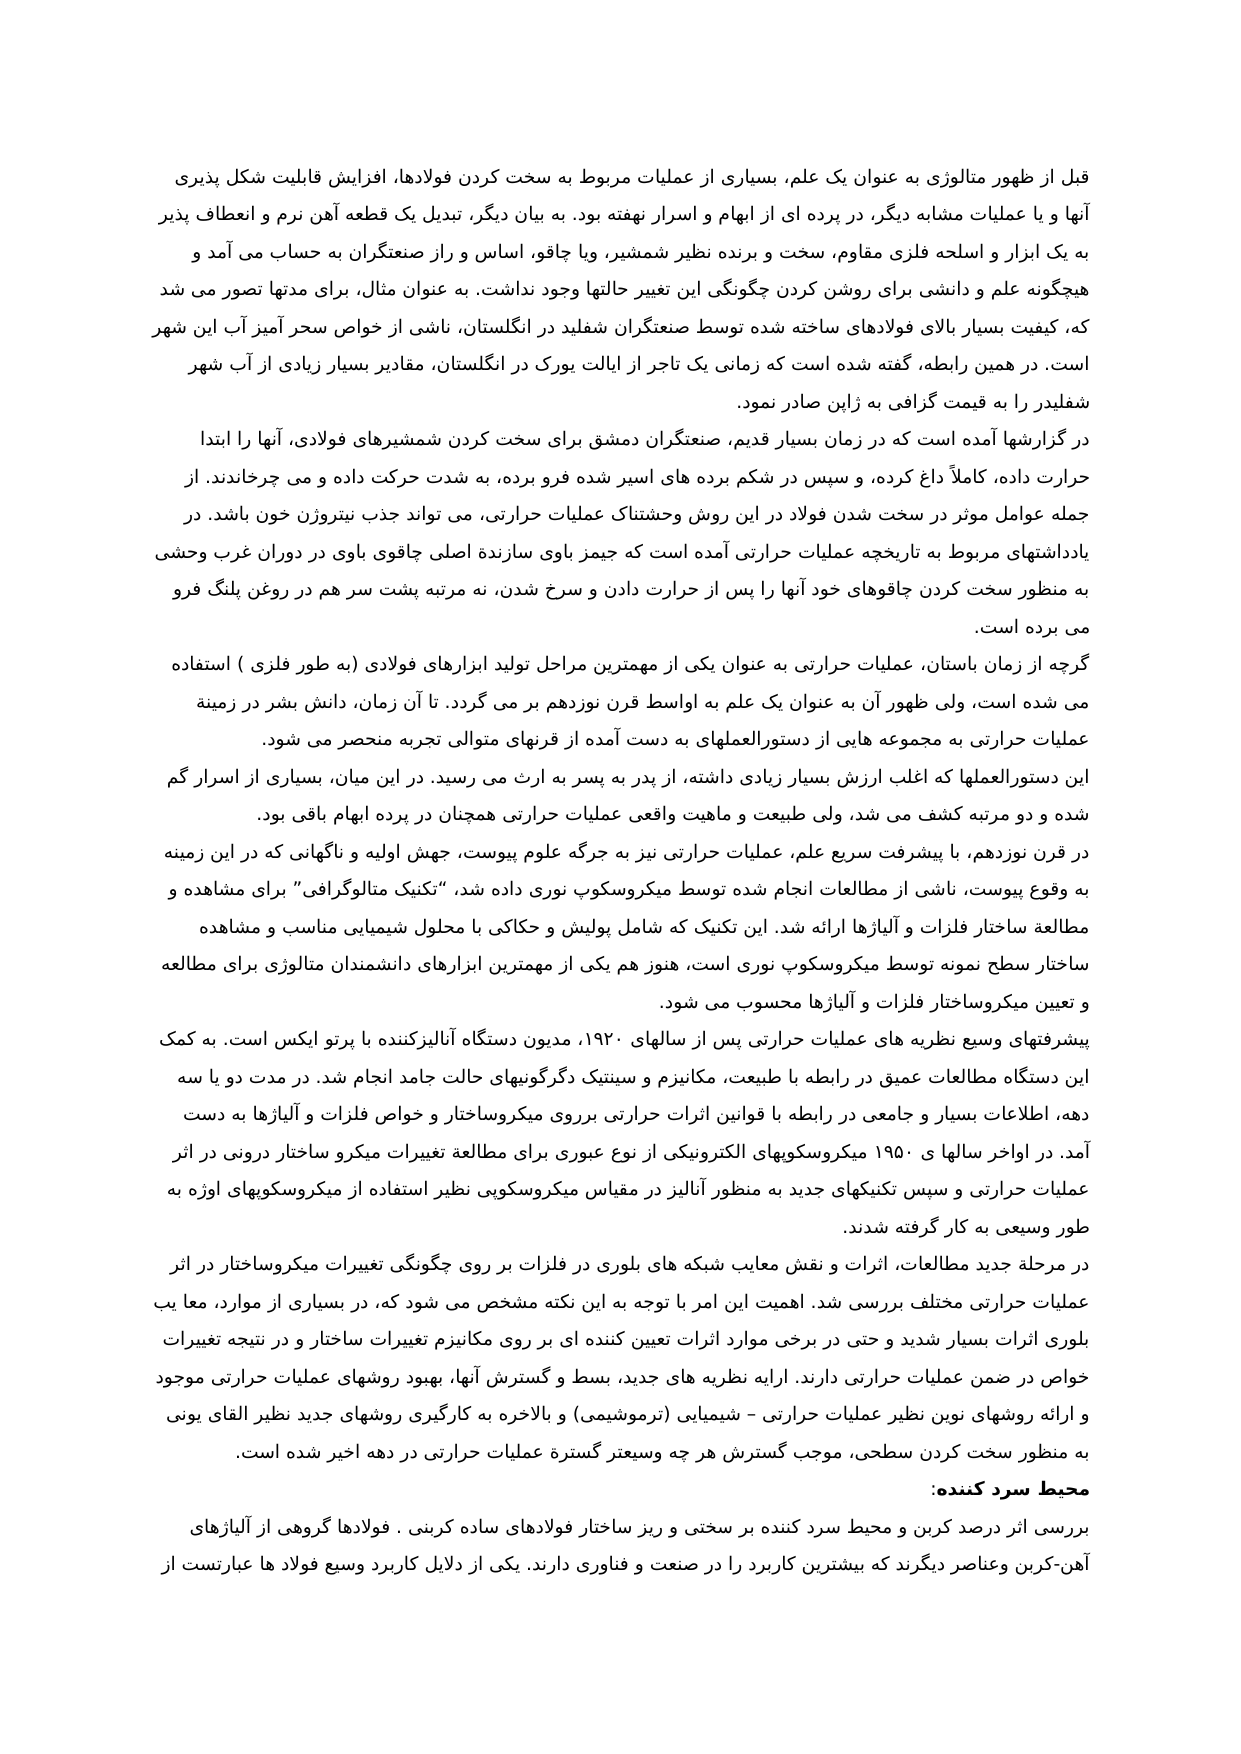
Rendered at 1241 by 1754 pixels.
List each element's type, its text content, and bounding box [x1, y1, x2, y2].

text در مرحلة جدید مطالعات، اثرات و نقش معایب شبکه های بلوری در فلزات بر روی چگونگی تغییرات میکروساختار در اثر عملیات حرارتی مختلف بررسی شد. اهمیت این امر با توجه به این نکته مشخص می شود که، در بسیاری از موارد، معا یب بلوری اثرات بسیار شدید و حتی در برخی موارد اثرات تعیین کننده ای بر روی مکانیزم تغییرات ساختار و در نتیجه تغییرات خواص در ضمن عملیات حرارتی دارند. ارایه نظریه های جدید، بسط و گسترش آنها، بهبود روشهای عملیات حرارتی موجود و ارائه روشهای نوین نظیر عملیات حرارتی – شیمیایی (ترموشیمی) و بالاخره به کارگیری روشهای جدید نظیر القای یونی به منظور سخت کردن سطحی، موجب گسترش هر چه وسیعتر گسترة عملیات حرارتی در دهه اخیر شده است. [150, 1237, 1090, 1462]
text در گزارشها آمده است که در زمان بسیار قدیم، صنعتگران دمشق برای سخت کردن شمشیرهای فولادی، آنها را ابتدا حرارت داده، کاملاً داغ کرده، و سپس در شکم برده های اسیر شده فرو برده، به شدت حرکت داده و می چرخاندند. از جمله عوامل موثر در سخت شدن فولاد در این روش وحشتناک عملیات حرارتی، می تواند جذب نیتروژن خون باشد. در یادداشتهای مربوط به تاریخچه عملیات حرارتی آمده است که جیمز باوی سازندة اصلی چاقوی باوی در دوران غرب وحشی به منظور سخت کردن چاقوهای خود آنها را پس از حرارت دادن و سرخ شدن، نه مرتبه پشت سر هم در روغن پلنگ فرو می برده است. [150, 412, 1090, 637]
text پیشرفتهای وسیع نظریه های عملیات حرارتی پس از سالهای ۱۹۲۰، مدیون دستگاه آنالیزکننده با پرتو ایکس است. به کمک این دستگاه مطالعات عمیق در رابطه با طبیعت، مکانیزم و سینتیک دگرگونیهای حالت جامد انجام شد. در مدت دو یا سه دهه، اطلاعات بسیار و جامعی در رابطه با قوانین اثرات حرارتی برروی میکروساختار و خواص فلزات و آلیاژها به دست آمد. در اواخر سالها ی ۱۹۵۰ میکروسکوپهای الکترونیکی از نوع عبوری برای مطالعة تغییرات میکرو ساختار درونی در اثر عملیات حرارتی و سپس تکنیکهای جدید به منظور آنالیز در مقیاس میکروسکوپی نظیر استفاده از میکروسکوپهای اوژه به طور وسیعی به کار گرفته شدند. [150, 1012, 1090, 1237]
text محیط سرد کننده: [150, 1462, 1090, 1500]
text گرچه از زمان باستان، عملیات حرارتی به عنوان یکی از مهمترین مراحل تولید ابزارهای فولادی (به طور فلزی ) استفاده می شده است، ولی ظهور آن به عنوان یک علم به اواسط قرن نوزدهم بر می گردد. تا آن زمان، دانش بشر در زمینة عملیات حرارتی به مجموعه هایی از دستورالعملهای به دست آمده از قرنهای متوالی تجربه منحصر می شود. [150, 637, 1090, 750]
text این دستورالعملها که اغلب ارزش بسیار زیادی داشته، از پدر به پسر به ارث می رسید. در این میان، بسیاری از اسرار گم شده و دو مرتبه کشف می شد، ولی طبیعت و ماهیت واقعی عملیات حرارتی همچنان در پرده ابهام باقی بود. [150, 750, 1090, 825]
text قبل از ظهور متالوژی به عنوان یک علم، بسیاری از عملیات مربوط به سخت کردن فولادها، افزایش قابلیت شکل پذیری آنها و یا عملیات مشابه دیگر، در پرده ای از ابهام و اسرار نهفته بود. به بیان دیگر، تبدیل یک قطعه آهن نرم و انعطاف پذیر به یک ابزار و اسلحه فلزی مقاوم، سخت و برنده نظیر شمشیر، ویا چاقو، اساس و راز صنعتگران به حساب می آمد و هیچگونه علم و دانشی برای روشن کردن چگونگی این تغییر حالتها وجود نداشت. به عنوان مثال، برای مدتها تصور می شد که، کیفیت بسیار بالای فولادهای ساخته شده توسط صنعتگران شفلید در انگلستان، ناشی از خواص سحر آمیز آب این شهر است. در همین رابطه، گفته شده است که زمانی یک تاجر از ایالت یورک در انگلستان، مقادیر بسیار زیادی از آب شهر شفلیدر را به قیمت گزافی به ژاپن صادر نمود. [150, 150, 1090, 412]
text در قرن نوزدهم، با پیشرفت سریع علم، عملیات حرارتی نیز به جرگه علوم پیوست، جهش اولیه و ناگهانی که در این زمینه به وقوع پیوست، ناشی از مطالعات انجام شده توسط میکروسکوپ نوری داده شد، “تکنیک متالوگرافی” برای مشاهده و مطالعة ساختار فلزات و آلیاژها ارائه شد. این تکنیک که شامل پولیش و حکاکی با محلول شیمیایی مناسب و مشاهده ساختار سطح نمونه توسط میکروسکوپ نوری است، هنوز هم یکی از مهمترین ابزارهای دانشمندان متالوژی برای مطالعه و تعیین میکروساختار فلزات و آلیاژها محسوب می شود. [150, 825, 1090, 1012]
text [150, 1500, 1090, 1575]
